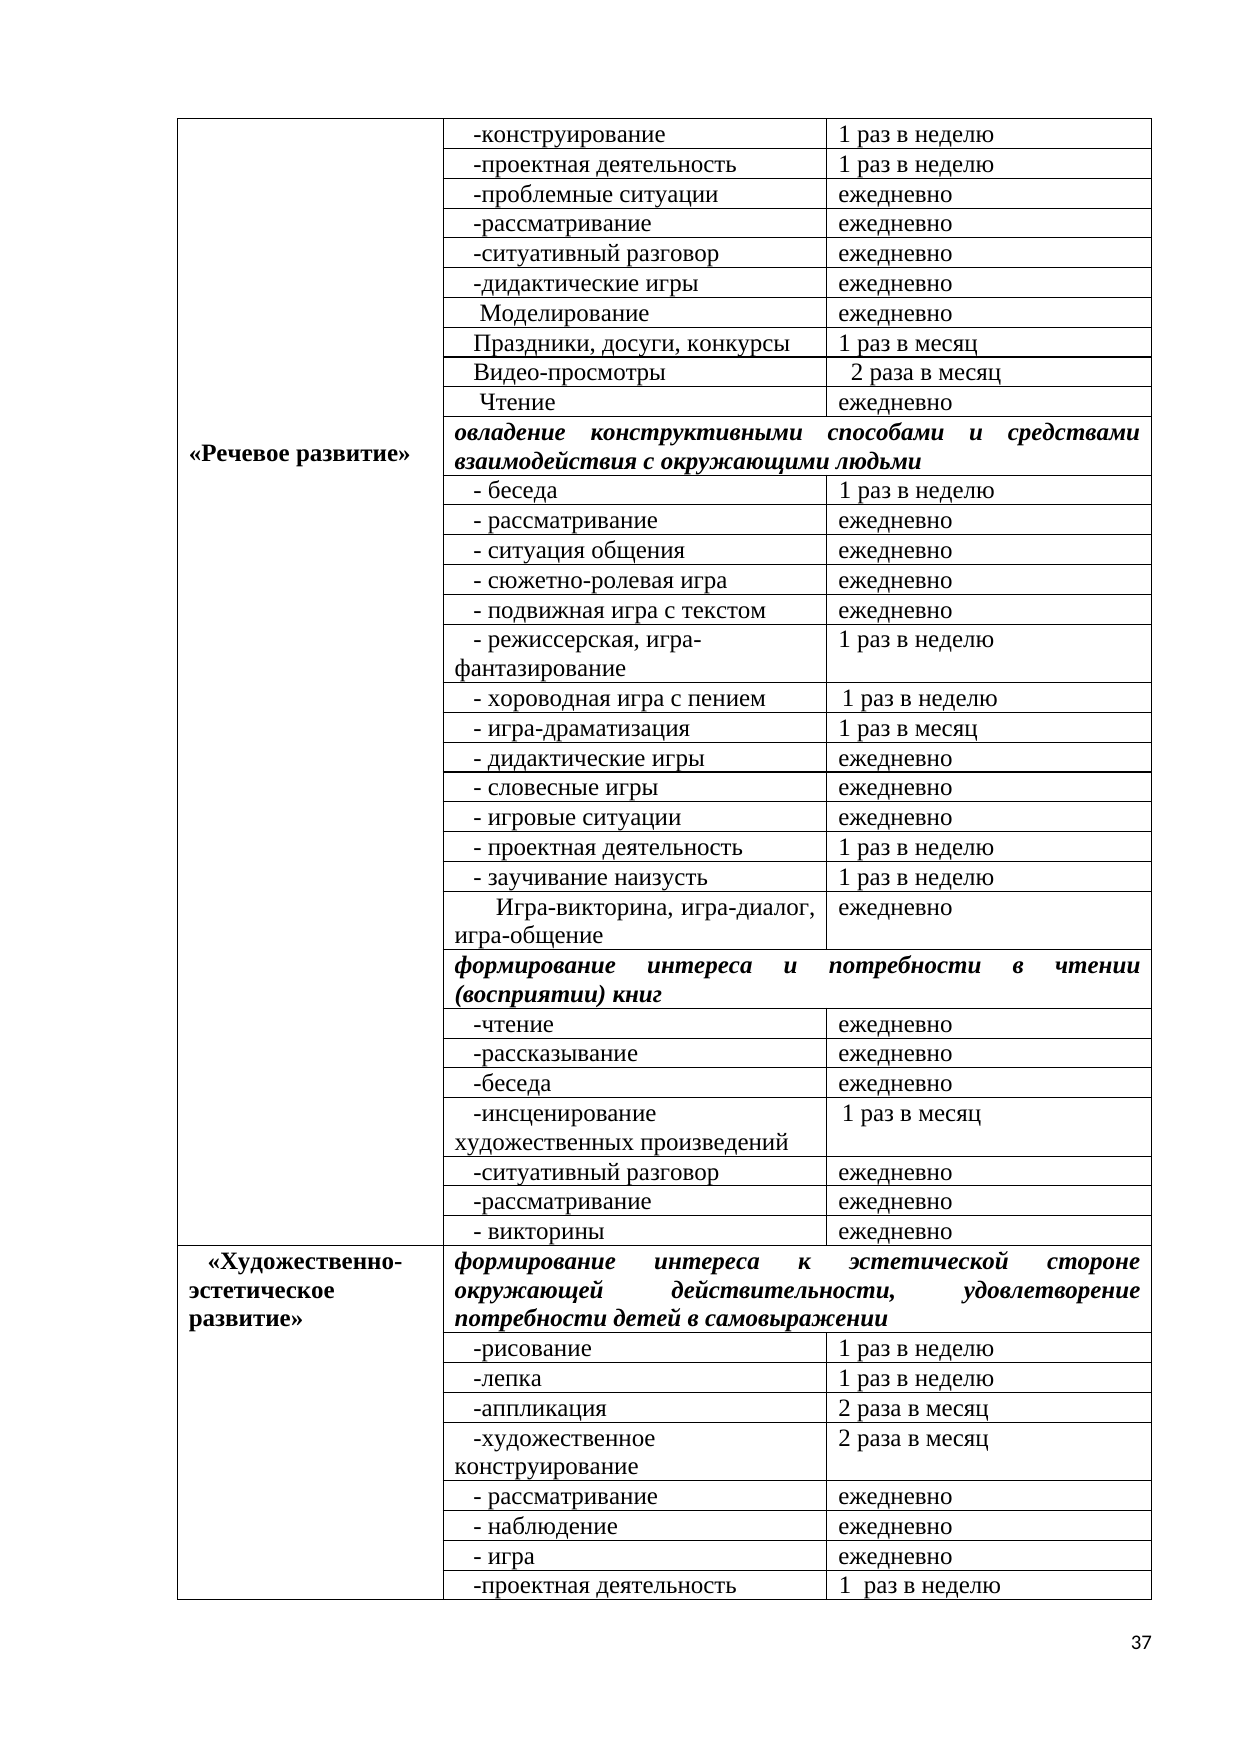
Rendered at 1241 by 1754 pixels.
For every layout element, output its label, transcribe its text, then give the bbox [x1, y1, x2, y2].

table_cell ежедневно [827, 1068, 1151, 1097]
table_cell Видео-просмотры [444, 358, 826, 386]
table_cell - режиссерская, игра-фантазирование [444, 625, 826, 682]
table_cell Моделирование [444, 298, 826, 327]
table_cell -ситуативный разговор [444, 1157, 826, 1185]
table_cell - игра-драматизация [444, 713, 826, 742]
table_cell 1 раз в неделю [827, 119, 1151, 148]
table_cell 1 раз в месяц [827, 328, 1151, 356]
table_cell - рассматривание [444, 505, 826, 534]
table_cell 1 раз в неделю [827, 862, 1151, 891]
table_cell 1 раз в месяц [827, 713, 1151, 742]
table_cell 2 раза в месяц [827, 1423, 1151, 1480]
table_cell -проектная деятельность [444, 149, 826, 178]
table_cell 1 раз в неделю [827, 1363, 1151, 1392]
table_cell - ситуация общения [444, 535, 826, 564]
table_cell - проектная деятельность [444, 832, 826, 861]
table_cell Чтение [444, 387, 826, 416]
table_cell 1 раз в неделю [827, 625, 1151, 682]
table_cell -конструирование [444, 119, 826, 148]
table_cell -дидактические игры [444, 268, 826, 297]
table_cell - сюжетно-ролевая игра [444, 565, 826, 594]
table_cell ежедневно [827, 535, 1151, 564]
table_cell - игровые ситуации [444, 802, 826, 831]
table_cell -проблемные ситуации [444, 179, 826, 207]
table_cell ежедневно [827, 1511, 1151, 1540]
table_cell ежедневно [827, 595, 1151, 623]
table_cell 1 раз в неделю [827, 1571, 1151, 1599]
table_cell ежедневно [827, 1216, 1151, 1245]
table_cell ежедневно [827, 1009, 1151, 1037]
table_cell овладение конструктивными способами и средствами взаимодействия с окружающими людьми [444, 417, 1151, 474]
table_cell - словесные игры [444, 773, 826, 801]
table_cell - беседа [444, 476, 826, 504]
table_cell -рисование [444, 1333, 826, 1362]
table_cell Игра-викторина, игра-диалог, игра-общение [444, 892, 826, 949]
table_cell ежедневно [827, 1157, 1151, 1185]
table_cell ежедневно [827, 179, 1151, 207]
table_cell - дидактические игры [444, 743, 826, 771]
table_cell ежедневно [827, 268, 1151, 297]
table_cell -художественное конструирование [444, 1423, 826, 1480]
table_cell ежедневно [827, 1541, 1151, 1569]
table_cell - заучивание наизусть [444, 862, 826, 891]
table_cell ежедневно [827, 802, 1151, 831]
table_cell - хороводная игра с пением [444, 683, 826, 712]
table_cell 1 раз в неделю [827, 832, 1151, 861]
table_cell -беседа [444, 1068, 826, 1097]
table_cell -рассматривание [444, 209, 826, 237]
table_cell - игра [444, 1541, 826, 1569]
table_cell - подвижная игра с текстом [444, 595, 826, 623]
table_cell ежедневно [827, 743, 1151, 771]
table_cell формирование интереса к эстетической стороне окружающей действительности, удовлетворение потребности детей в самовыражении [444, 1246, 1151, 1332]
table_cell ежедневно [827, 1481, 1151, 1510]
table_cell -аппликация [444, 1393, 826, 1422]
table_cell 1 раз в неделю [827, 149, 1151, 178]
table_cell -чтение [444, 1009, 826, 1037]
table_cell «Художественно-эстетическое развитие» [178, 1246, 443, 1599]
table_cell 1 раз в неделю [827, 1333, 1151, 1362]
table_cell ежедневно [827, 1039, 1151, 1067]
table_cell - наблюдение [444, 1511, 826, 1540]
table_cell 2 раза в месяц [827, 358, 1151, 386]
table_cell ежедневно [827, 238, 1151, 267]
table_cell ежедневно [827, 565, 1151, 594]
table_cell ежедневно [827, 505, 1151, 534]
table_cell -лепка [444, 1363, 826, 1392]
table_cell - викторины [444, 1216, 826, 1245]
table_cell 2 раза в месяц [827, 1393, 1151, 1422]
table_cell 1 раз в неделю [827, 476, 1151, 504]
table_cell ежедневно [827, 387, 1151, 416]
table_cell ежедневно [827, 209, 1151, 237]
table_cell ежедневно [827, 298, 1151, 327]
table_cell ежедневно [827, 892, 1151, 949]
table_cell - рассматривание [444, 1481, 826, 1510]
table_cell 1 раз в неделю [827, 683, 1151, 712]
table_cell формирование интереса и потребности в чтении (восприятии) книг [444, 950, 1151, 1008]
table_cell -рассказывание [444, 1039, 826, 1067]
table_cell Праздники, досуги, конкурсы [444, 328, 826, 356]
table_cell -проектная деятельность [444, 1571, 826, 1599]
table_cell -ситуативный разговор [444, 238, 826, 267]
table_cell ежедневно [827, 1186, 1151, 1215]
table_cell -инсценирование художественных произведений [444, 1098, 826, 1156]
table_cell -рассматривание [444, 1186, 826, 1215]
table_cell ежедневно [827, 773, 1151, 801]
table_cell 1 раз в месяц [827, 1098, 1151, 1156]
